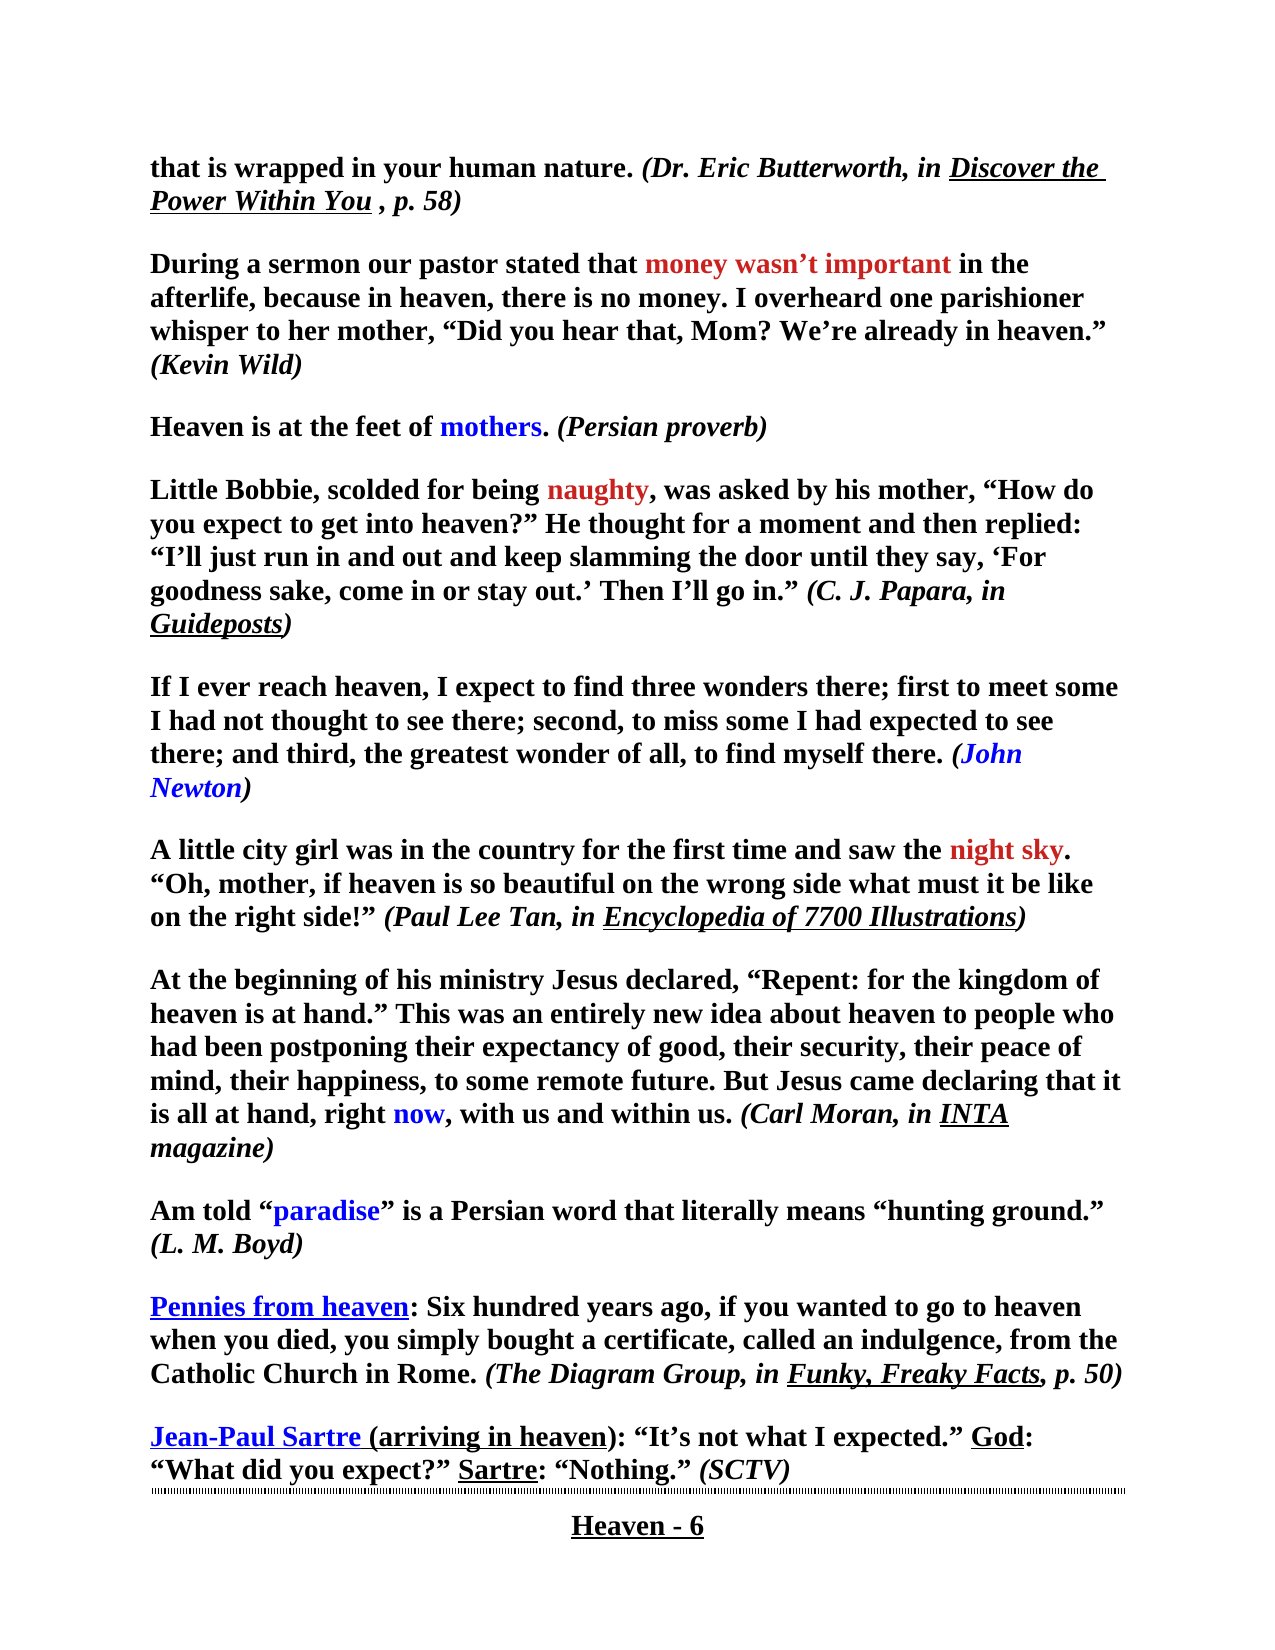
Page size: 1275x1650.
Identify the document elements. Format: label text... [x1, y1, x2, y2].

text Little Bobbie, scolded for being naughty, was asked by his mother, “How do you expect to get into heaven?” He thought for a moment and then replied: “I’ll just run in and out and keep slamming the door until they say, ‘For goodness sake, come in or stay out.’ Then I’ll go in.” (C. J. Papara, in Guideposts) [150, 472, 1125, 640]
text Heaven is at the feet of mothers. (Persian proverb) [150, 409, 1125, 443]
text At the beginning of his ministry Jesus declared, “Repent: for the kingdom of heaven is at hand.” This was an entirely new idea about heaven to people who had been postponing their expectancy of good, their security, their peace of mind, their happiness, to some remote future. But Jesus came declaring that it is all at hand, right now, with us and within us. (Carl Moran, in INTA magazine) [150, 962, 1125, 1163]
text If I ever reach heaven, I expect to find three wonders there; first to meet some I had not thought to see there; second, to miss some I had expected to see there; and third, the greatest wonder of all, to find myself there. (John Newton) [150, 669, 1125, 803]
text Jean-Paul Sartre (arriving in heaven): “It’s not what I expected.” God: “What did you expect?” Sartre: “Nothing.” (SCTV) [150, 1419, 1125, 1494]
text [150, 150, 1125, 217]
text Am told “paradise” is a Persian word that literally means “hunting ground.” (L. M. Boyd) [150, 1193, 1125, 1260]
text Pennies from heaven: Six hundred years ago, if you wanted to go to heaven when you died, you simply bought a certificate, called an indulgence, from the Catholic Church in Rome. (The Diagram Group, in Funky, Freaky Facts, p. 50) [150, 1289, 1125, 1389]
text A little city girl was in the country for the first time and saw the night sky. “Oh, mother, if heaven is so beautiful on the wrong side what must it be like on the right side!” (Paul Lee Tan, in Encyclopedia of 7700 Illustrations) [150, 832, 1125, 933]
text During a sermon our pastor stated that money wasn’t important in the afterlife, because in heaven, there is no money. I overheard one parishioner whisper to her mother, “Did you hear that, Mom? We’re already in heaven.” (Kevin Wild) [150, 246, 1125, 380]
